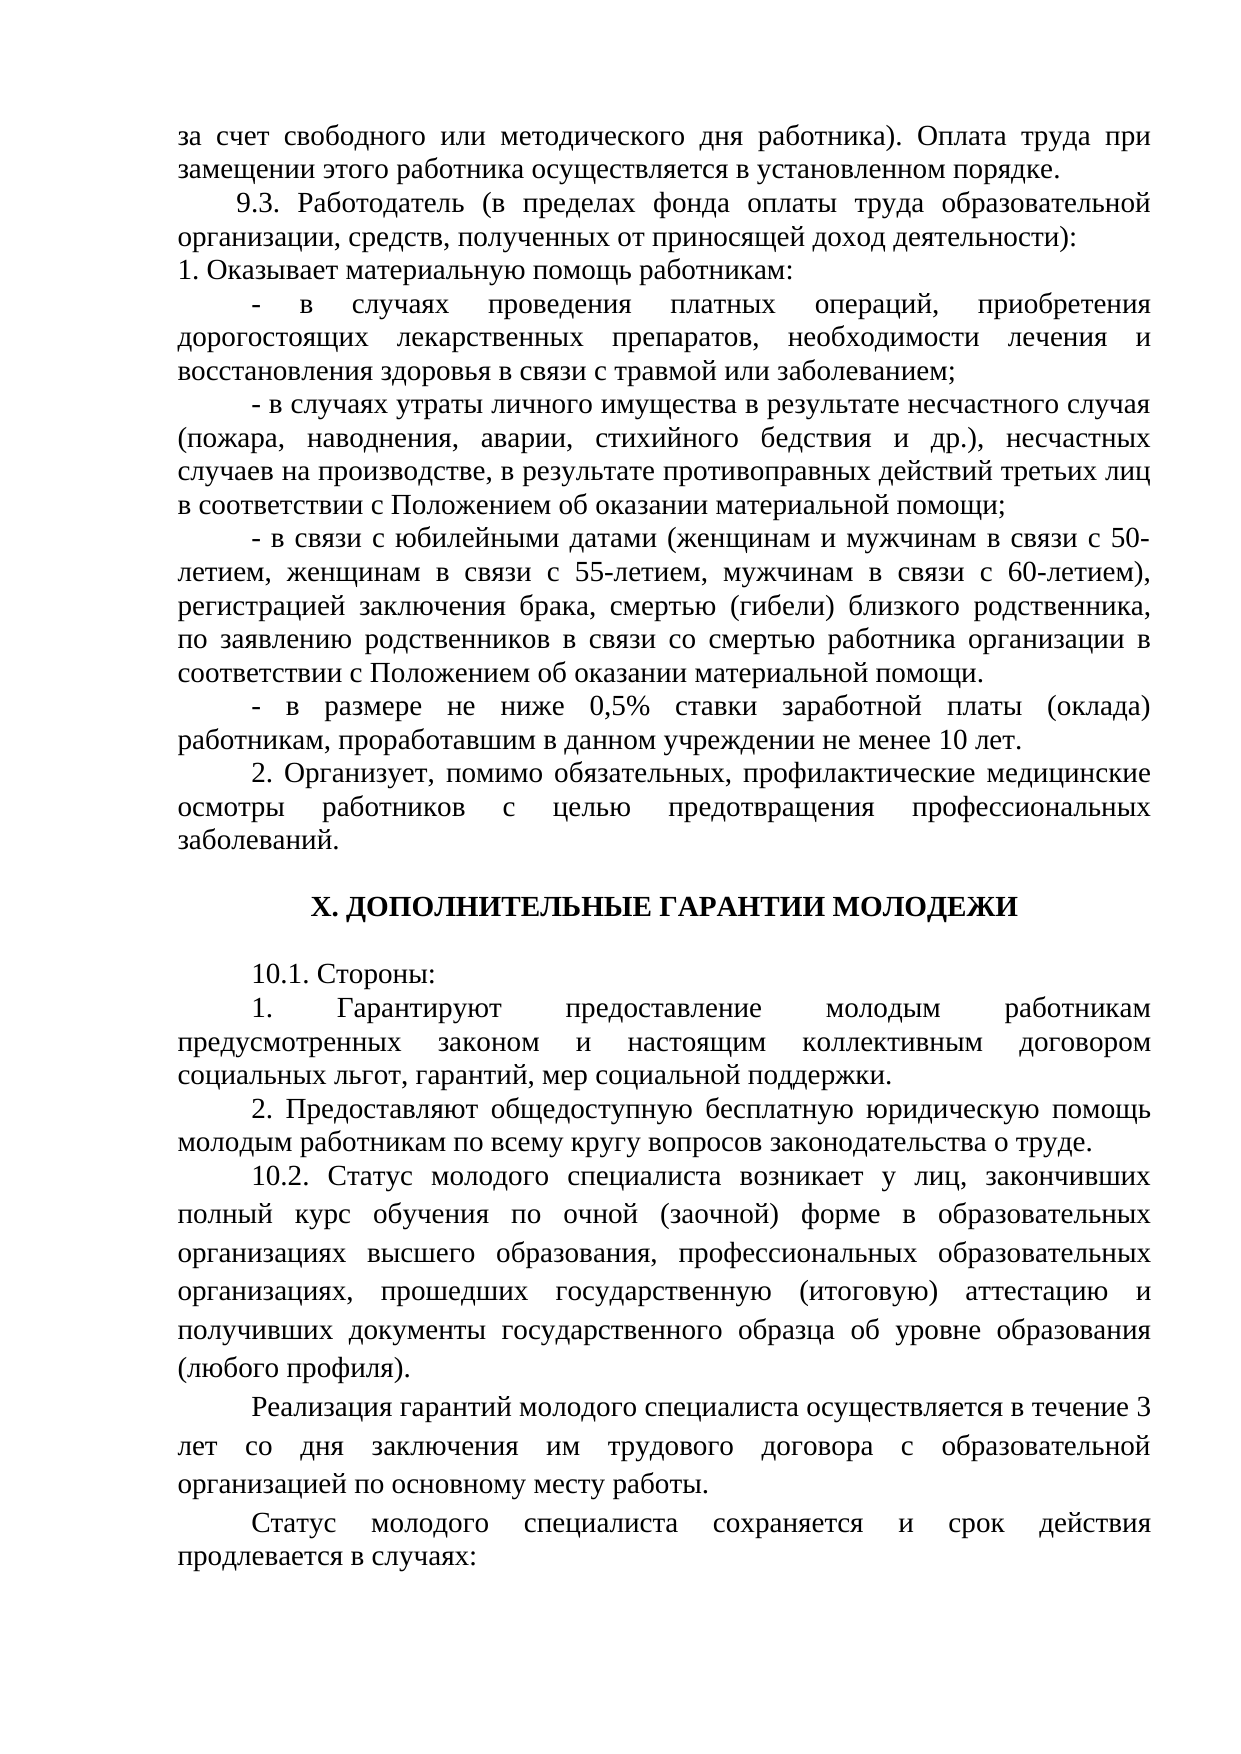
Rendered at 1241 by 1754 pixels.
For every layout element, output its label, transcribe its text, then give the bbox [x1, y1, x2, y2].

text - в случаях утраты личного имущества в результате несчастного случая (пожара, наводнения, аварии, стихийного бедствия и др.), несчастных случаев на производстве, в результате противоправных действий третьих лиц в соответствии с Положением об оказании материальной помощи; [177, 386, 1152, 521]
text - в связи с юбилейными датами (женщинам и мужчинам в связи с 50-летием, женщинам в связи с 55-летием, мужчинам в связи с 60-летием), регистрацией заключения брака, смертью (гибели) близкого родственника, по заявлению родственников в связи со смертью работника организации в соответствии с Положением об оказании материальной помощи. [177, 521, 1152, 688]
text 9.3. Работодатель (в пределах фонда оплаты труда образовательной организации, средств, полученных от приносящей доход деятельности): [177, 185, 1152, 252]
text 1. Оказывает материальную помощь работникам: [177, 252, 1152, 286]
text 2. Предоставляют общедоступную бесплатную юридическую помощь молодым работникам по всему кругу вопросов законодательства о труде. [177, 1091, 1152, 1158]
text 10.2. Статус молодого специалиста возникает у лиц, закончивших полный курс обучения по очной (заочной) форме в образовательных организациях высшего образования, профессиональных образовательных организациях, прошедших государственную (итоговую) аттестацию и получивших документы государственного образца об уровне образования (любого профиля). [177, 1158, 1152, 1384]
text Х. ДОПОЛНИТЕЛЬНЫЕ ГАРАНТИИ МОЛОДЕЖИ [177, 889, 1152, 923]
text Реализация гарантий молодого специалиста осуществляется в течение 3 лет со дня заключения им трудового договора с образовательной организацией по основному месту работы. [177, 1389, 1152, 1500]
text 2. Организует, помимо обязательных, профилактические медицинские осмотры работников с целью предотвращения профессиональных заболеваний. [177, 755, 1152, 856]
text - в случаях проведения платных операций, приобретения дорогостоящих лекарственных препаратов, необходимости лечения и восстановления здоровья в связи с травмой или заболеванием; [177, 286, 1152, 386]
text 10.1. Стороны: [177, 957, 1152, 990]
text 1. Гарантируют предоставление молодым работникам предусмотренных законом и настоящим коллективным договором социальных льгот, гарантий, мер социальной поддержки. [177, 990, 1152, 1091]
text Статус молодого специалиста сохраняется и срок действия продлевается в случаях: [177, 1505, 1152, 1572]
text - в размере не ниже 0,5% ставки заработной платы (оклада) работникам, проработавшим в данном учреждении не менее 10 лет. [177, 688, 1152, 755]
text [177, 118, 1152, 185]
